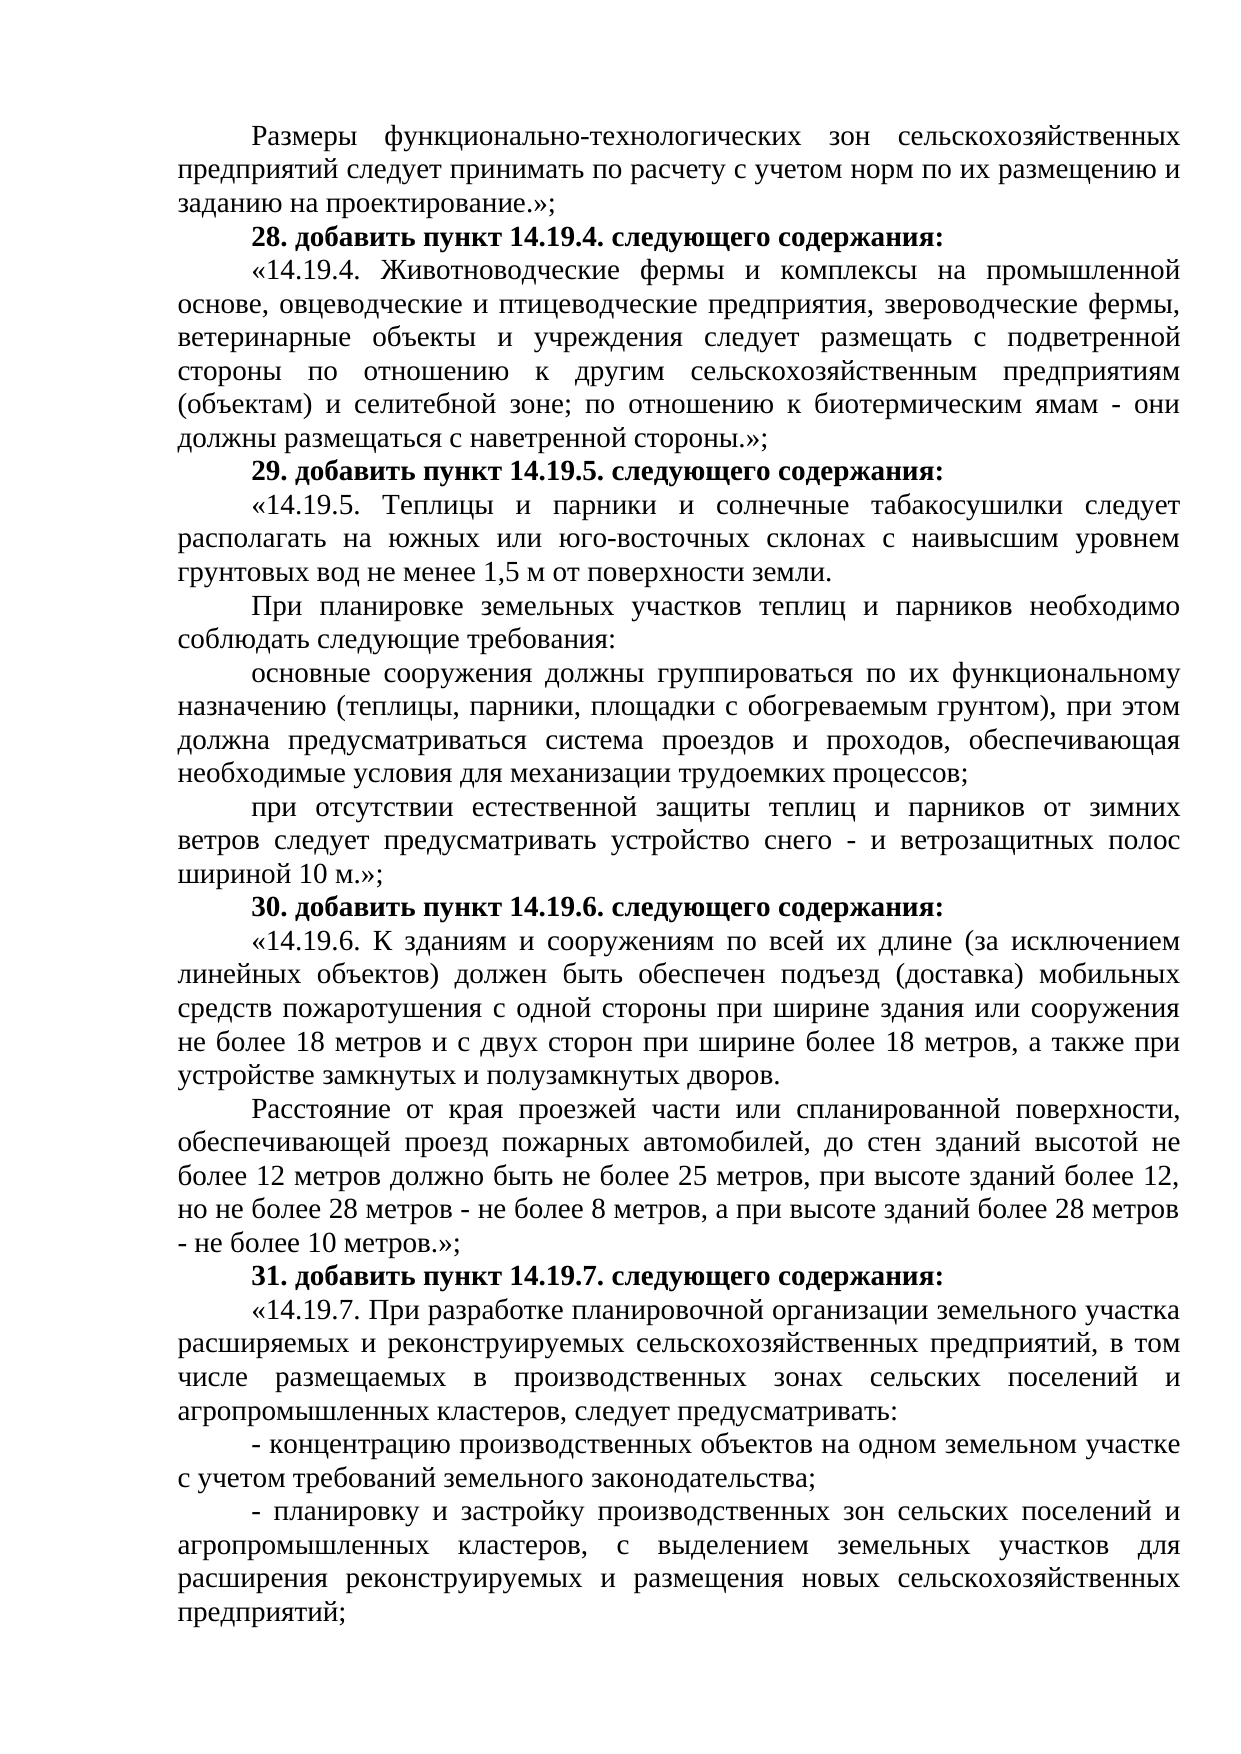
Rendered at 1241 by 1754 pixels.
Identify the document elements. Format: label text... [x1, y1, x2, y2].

text «14.19.5. Теплицы и парники и солнечные табакосушилки следует располагать на южных или юго-восточных склонах с наивысшим уровнем грунтовых вод не менее 1,5 м от поверхности земли. [177, 487, 1181, 588]
text при отсутствии естественной защиты теплиц и парников от зимних ветров следует предусматривать устройство снего - и ветрозащитных полос шириной 10 м.»; [177, 789, 1181, 889]
text «14.19.4. Животноводческие фермы и комплексы на промышленной основе, овцеводческие и птицеводческие предприятия, звероводческие фермы, ветеринарные объекты и учреждения следует размещать с подветренной стороны по отношению к другим сельскохозяйственным предприятиям (объектам) и селитебной зоне; по отношению к биотермическим ямам - они должны размещаться с наветренной стороны.»; [177, 252, 1181, 453]
text При планировке земельных участков теплиц и парников необходимо соблюдать следующие требования: [177, 588, 1181, 655]
text 28. добавить пункт 14.19.4. следующего содержания: [177, 219, 1181, 252]
text - планировку и застройку производственных зон сельских поселений и агропромышленных кластеров, с выделением земельных участков для расширения реконструируемых и размещения новых сельскохозяйственных предприятий; [177, 1493, 1181, 1627]
text Размеры функционально-технологических зон сельскохозяйственных предприятий следует принимать по расчету с учетом норм по их размещению и заданию на проектирование.»; [177, 118, 1181, 219]
text основные сооружения должны группироваться по их функциональному назначению (теплицы, парники, площадки с обогреваемым грунтом), при этом должна предусматриваться система проездов и проходов, обеспечивающая необходимые условия для механизации трудоемких процессов; [177, 655, 1181, 789]
text 29. добавить пункт 14.19.5. следующего содержания: [177, 453, 1181, 487]
text Расстояние от края проезжей части или спланированной поверхности, обеспечивающей проезд пожарных автомобилей, до стен зданий высотой не более 12 метров должно быть не более 25 метров, при высоте зданий более 12, но не более 28 метров - не более 8 метров, а при высоте зданий более 28 метров - не более 10 метров.»; [177, 1091, 1181, 1258]
text «14.19.6. К зданиям и сооружениям по всей их длине (за исключением линейных объектов) должен быть обеспечен подъезд (доставка) мобильных средств пожаротушения с одной стороны при ширине здания или сооружения не более 18 метров и с двух сторон при ширине более 18 метров, а также при устройстве замкнутых и полузамкнутых дворов. [177, 923, 1181, 1091]
text - концентрацию производственных объектов на одном земельном участке с учетом требований земельного законодательства; [177, 1426, 1181, 1493]
text 30. добавить пункт 14.19.6. следующего содержания: [177, 889, 1181, 923]
text 31. добавить пункт 14.19.7. следующего содержания: [177, 1258, 1181, 1292]
text «14.19.7. При разработке планировочной организации земельного участка расширяемых и реконструируемых сельскохозяйственных предприятий, в том числе размещаемых в производственных зонах сельских поселений и агропромышленных кластеров, следует предусматривать: [177, 1292, 1181, 1426]
